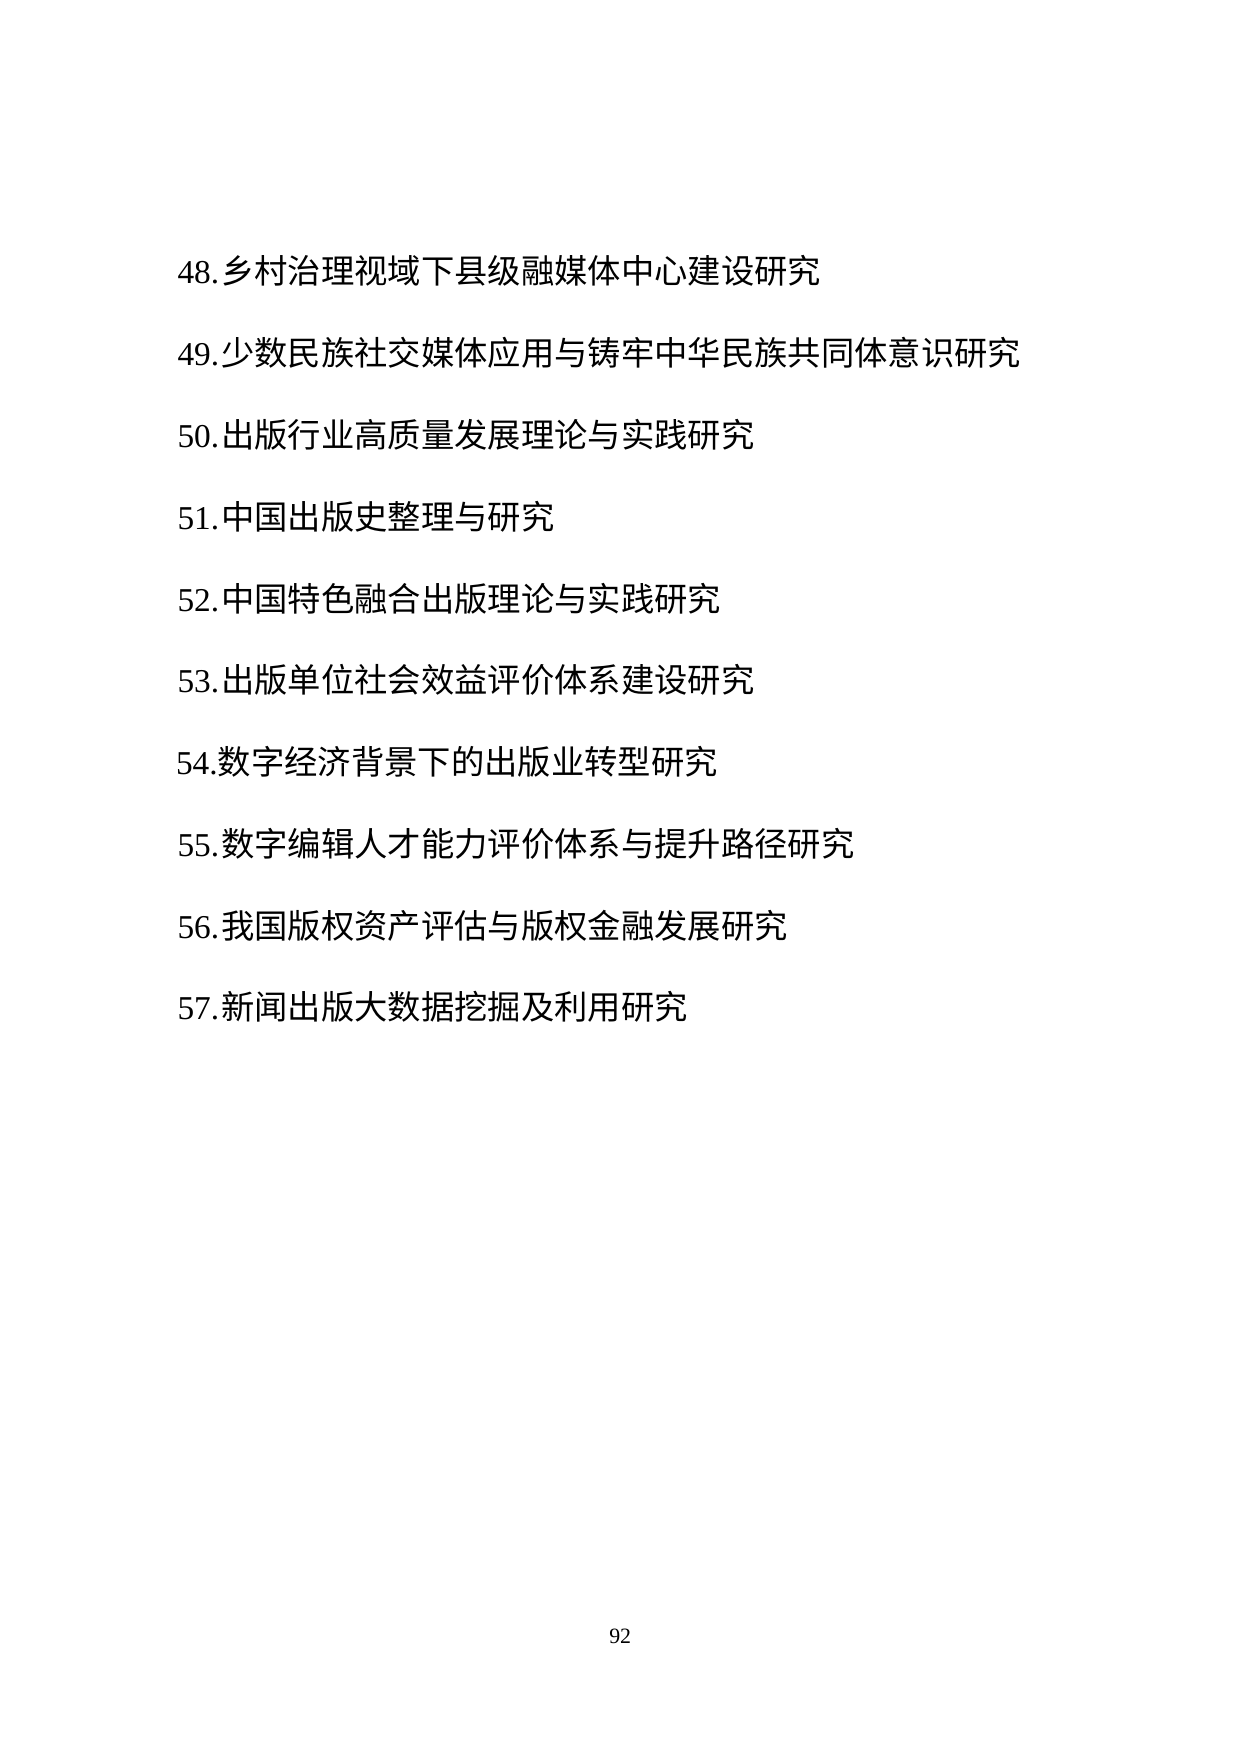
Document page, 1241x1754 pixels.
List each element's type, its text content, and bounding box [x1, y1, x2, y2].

list 出版单位社会效益评价体系建设研究 [177, 654, 1080, 702]
text 54.数字经济背景下的出版业转型研究 [176, 736, 1080, 784]
list 新闻出版大数据挖掘及利用研究 [177, 981, 1080, 1029]
list 中国特色融合出版理论与实践研究 [177, 572, 1080, 621]
list 数字编辑人才能力评价体系与提升路径研究 [177, 818, 1080, 866]
list 乡村治理视域下县级融媒体中心建设研究 [177, 245, 1080, 293]
list 中国出版史整理与研究 [177, 491, 1080, 539]
list 我国版权资产评估与版权金融发展研究 [177, 899, 1080, 948]
list 出版行业高质量发展理论与实践研究 [177, 409, 1080, 457]
list 少数民族社交媒体应用与铸牢中华民族共同体意识研究 [177, 327, 1080, 375]
